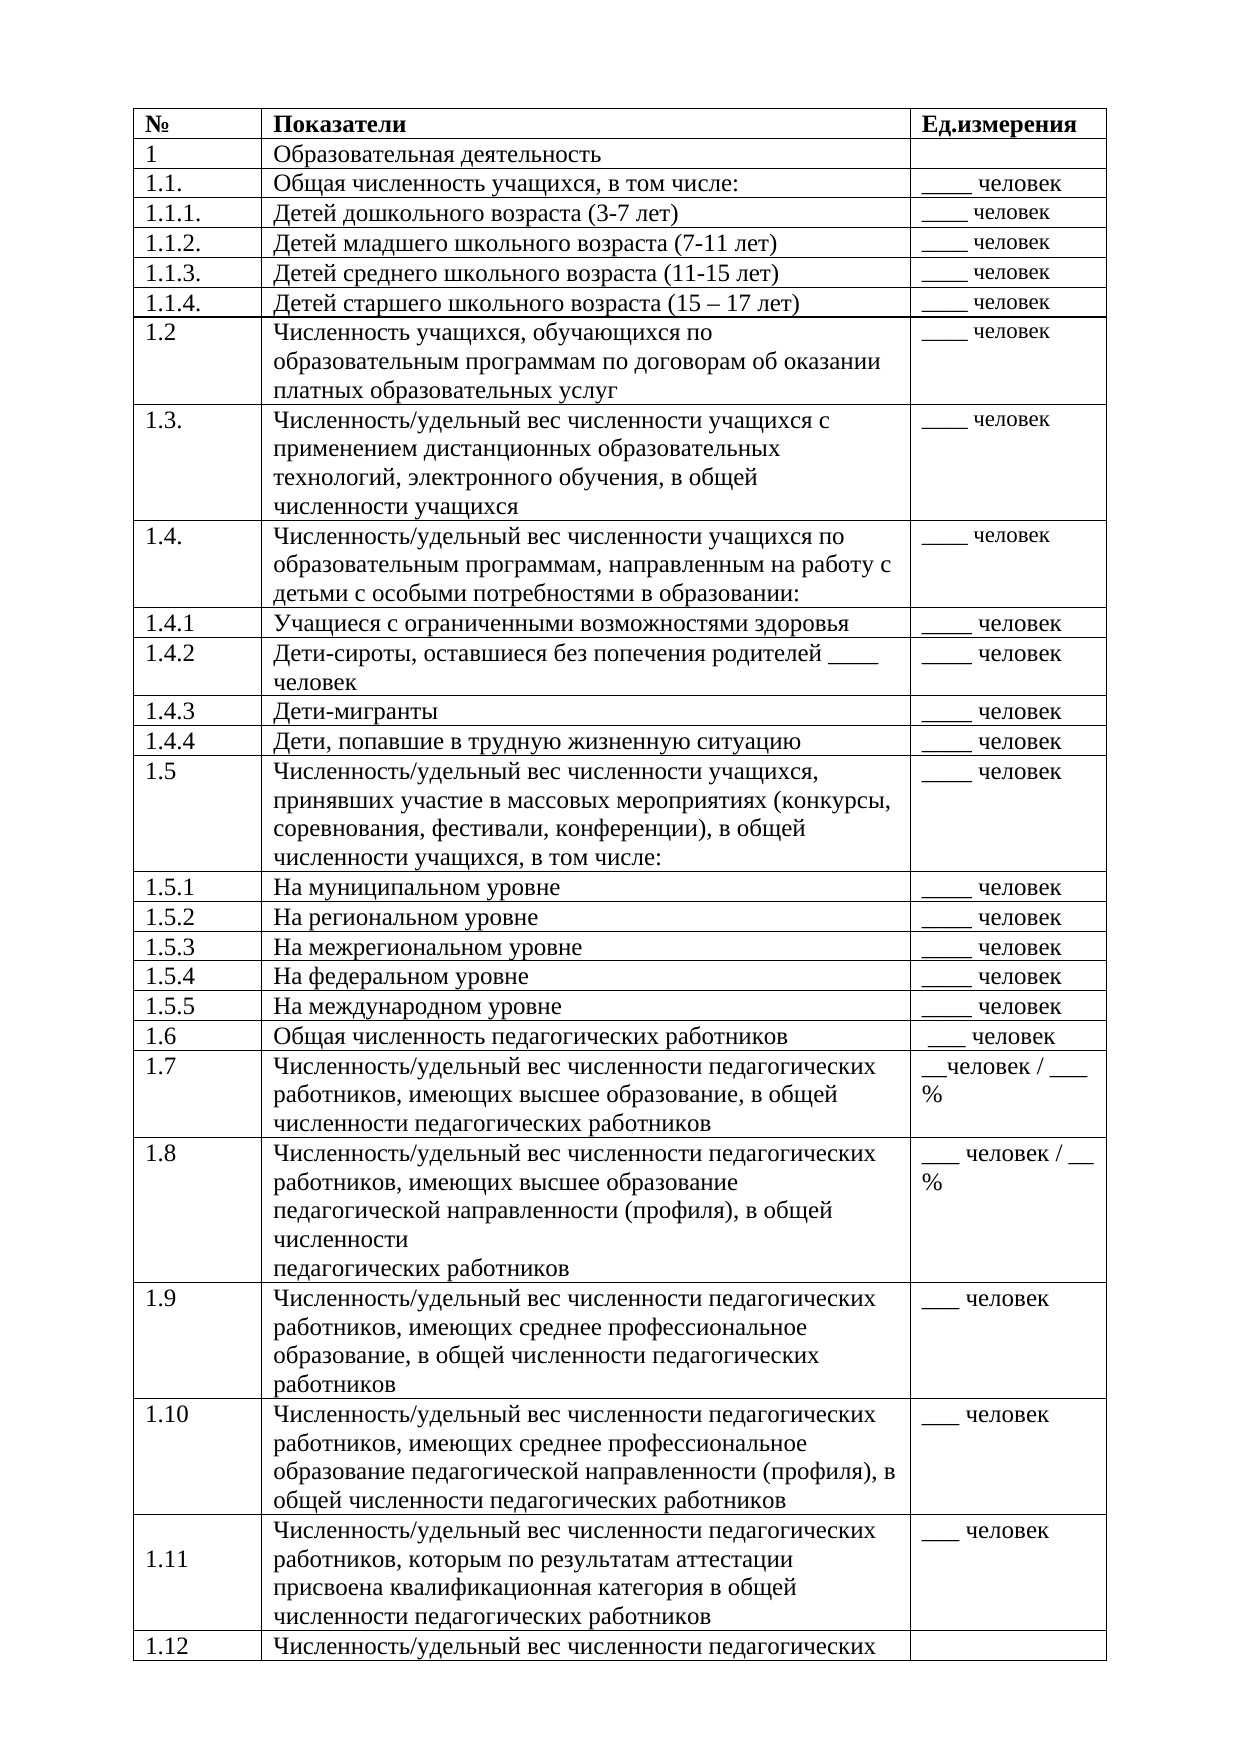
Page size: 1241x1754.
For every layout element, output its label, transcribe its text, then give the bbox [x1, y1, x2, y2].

table_cell 1.2 [134, 318, 261, 404]
table_cell 1.4.1 [134, 608, 261, 637]
table_cell ____ человек [911, 258, 1106, 287]
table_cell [262, 1631, 910, 1660]
table_cell Детей среднего школьного возраста (11-15 лет) [262, 258, 910, 287]
table_cell Учащиеся с ограниченными возможностями здоровья [262, 608, 910, 637]
table_cell 1 [134, 139, 261, 167]
table_cell Численность/удельный вес численности педагогических работников, имеющих высшее образование, в общей численности педагогических работников [262, 1051, 910, 1137]
table_cell 1.7 [134, 1051, 261, 1137]
table_cell 1.9 [134, 1283, 261, 1398]
table_cell ____ человек [911, 169, 1106, 197]
table_cell Дети-сироты, оставшиеся без попечения родителей ____ человек [262, 638, 910, 695]
table_cell Численность/удельный вес численности педагогических работников, имеющих высшее образование педагогической направленности (профиля), в общей численности педагогических работников [262, 1138, 910, 1282]
table_cell 1.4.3 [134, 696, 261, 725]
table_cell ____ человек [911, 991, 1106, 1020]
table_cell Детей младшего школьного возраста (7-11 лет) [262, 228, 910, 257]
table_cell ___ человек [911, 1021, 1106, 1050]
table_cell ____ человек [911, 288, 1106, 316]
table_cell 1.1.1. [134, 198, 261, 227]
table_cell 1.5.3 [134, 932, 261, 960]
table_cell Численность/удельный вес численности педагогических работников, которым по результатам аттестации присвоена квалификационная категория в общей численности педагогических работников [262, 1515, 910, 1630]
table_cell 1.4.4 [134, 726, 261, 755]
table_cell ____ человек [911, 696, 1106, 725]
table_header Ед.измерения [911, 109, 1106, 138]
table_cell Детей дошкольного возраста (3-7 лет) [262, 198, 910, 227]
table_cell Численность/удельный вес численности педагогических работников, имеющих среднее профессиональное образование педагогической направленности (профиля), в общей численности педагогических работников [262, 1399, 910, 1514]
table_cell 1.5.5 [134, 991, 261, 1020]
table_cell 1.1.4. [134, 288, 261, 316]
table_cell ____ человек [911, 608, 1106, 637]
table_cell ____ человек [911, 638, 1106, 695]
table_cell 1.1.3. [134, 258, 261, 287]
table_cell Общая численность педагогических работников [262, 1021, 910, 1050]
table_cell На федеральном уровне [262, 961, 910, 990]
table_cell 1.4. [134, 521, 261, 607]
table_cell На муниципальном уровне [262, 872, 910, 901]
table_cell Численность/удельный вес численности педагогических работников, имеющих среднее профессиональное образование, в общей численности педагогических работников [262, 1283, 910, 1398]
table_cell 1.6 [134, 1021, 261, 1050]
table_cell 1.5.1 [134, 872, 261, 901]
table_header № [134, 109, 261, 138]
table_cell ____ человек [911, 228, 1106, 257]
table_cell ___ человек [911, 1515, 1106, 1630]
table_cell Общая численность учащихся, в том числе: [262, 169, 910, 197]
table_cell ____ человек [911, 405, 1106, 520]
table_cell ____ человек [911, 902, 1106, 931]
table_cell Численность/удельный вес численности учащихся, принявших участие в массовых мероприятиях (конкурсы, соревнования, фестивали, конференции), в общей численности учащихся, в том числе: [262, 756, 910, 871]
table_cell 1.1.2. [134, 228, 261, 257]
table_cell ___ человек / __ % [911, 1138, 1106, 1282]
table_cell ____ человек [911, 932, 1106, 960]
table_cell ____ человек [911, 872, 1106, 901]
table_cell Детей старшего школьного возраста (15 – 17 лет) [262, 288, 910, 316]
table_cell ____ человек [911, 198, 1106, 227]
table_cell Численность учащихся, обучающихся по образовательным программам по договорам об оказании платных образовательных услуг [262, 318, 910, 404]
table_cell Образовательная деятельность [262, 139, 910, 167]
table_cell ___ человек [911, 1399, 1106, 1514]
table_cell 1.5.4 [134, 961, 261, 990]
table_cell [911, 139, 1106, 167]
table_cell ____ человек [911, 521, 1106, 607]
table_cell На региональном уровне [262, 902, 910, 931]
table_cell 1.3. [134, 405, 261, 520]
table_cell На международном уровне [262, 991, 910, 1020]
table_header Показатели [262, 109, 910, 138]
table_cell ____ человек [911, 318, 1106, 404]
table_cell Дети, попавшие в трудную жизненную ситуацию [262, 726, 910, 755]
table_cell [911, 1631, 1106, 1660]
table_cell ____ человек [911, 756, 1106, 871]
table_cell 1.5 [134, 756, 261, 871]
table_cell 1.12 [134, 1631, 261, 1660]
table_cell 1.4.2 [134, 638, 261, 695]
table_cell 1.8 [134, 1138, 261, 1282]
table_cell Численность/удельный вес численности учащихся с применением дистанционных образовательных технологий, электронного обучения, в общей численности учащихся [262, 405, 910, 520]
table_cell 1.10 [134, 1399, 261, 1514]
table_cell 1.11 [134, 1515, 261, 1630]
table_cell ____ человек [911, 961, 1106, 990]
table_cell 1.5.2 [134, 902, 261, 931]
table_cell ___ человек [911, 1283, 1106, 1398]
table_cell На межрегиональном уровне [262, 932, 910, 960]
table_cell Численность/удельный вес численности учащихся по образовательным программам, направленным на работу с детьми с особыми потребностями в образовании: [262, 521, 910, 607]
table_cell __человек / ___ % [911, 1051, 1106, 1137]
table_cell ____ человек [911, 726, 1106, 755]
table_cell Дети-мигранты [262, 696, 910, 725]
table_cell 1.1. [134, 169, 261, 197]
